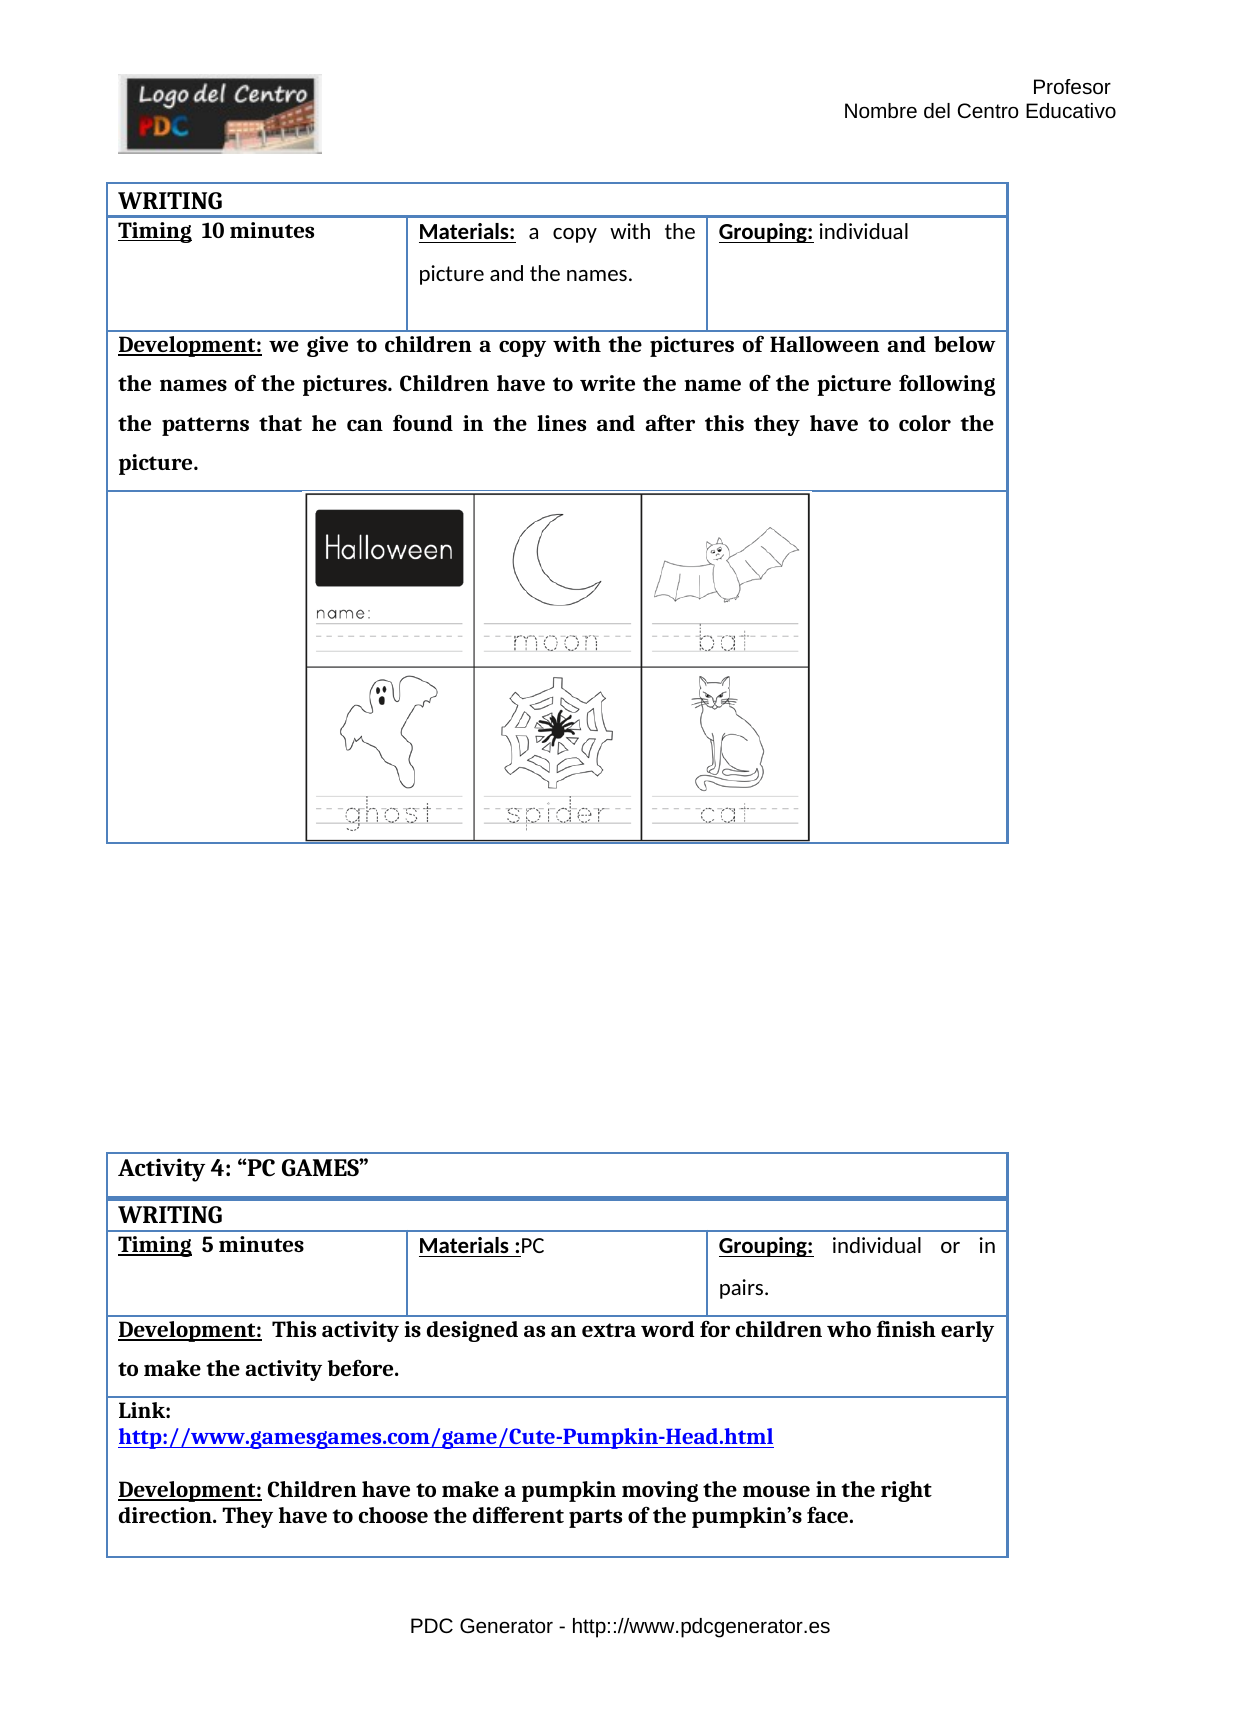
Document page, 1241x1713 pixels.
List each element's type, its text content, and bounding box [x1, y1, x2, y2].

table_cell Materials :PC [408, 1232, 706, 1315]
picture [302, 491, 812, 842]
table_cell WRITING [108, 1201, 1006, 1229]
table_cell [108, 492, 302, 842]
table_cell Timing 5 minutes [108, 1232, 406, 1315]
table_cell Materials: a copy with the picture and the names. [408, 218, 706, 329]
table_cell [812, 492, 1006, 842]
table_cell Grouping: individual or in pairs. [708, 1232, 1006, 1315]
picture [118, 74, 322, 154]
table_cell Grouping: individual [708, 218, 1006, 329]
table_cell Development: This activity is designed as an extra word for children who finish early to make the activity before. [108, 1317, 1006, 1396]
table_cell Timing 10 minutes [108, 218, 406, 329]
table_cell Development: we give to children a copy with the pictures of Halloween and below the names of the pictures. Children have to write the name of the picture following the patterns that he can found in the lines and after this they have to color the picture. [108, 332, 1006, 489]
table_cell WRITING [108, 184, 1006, 215]
table_header Activity 4: “PC GAMES” [108, 1154, 1006, 1196]
